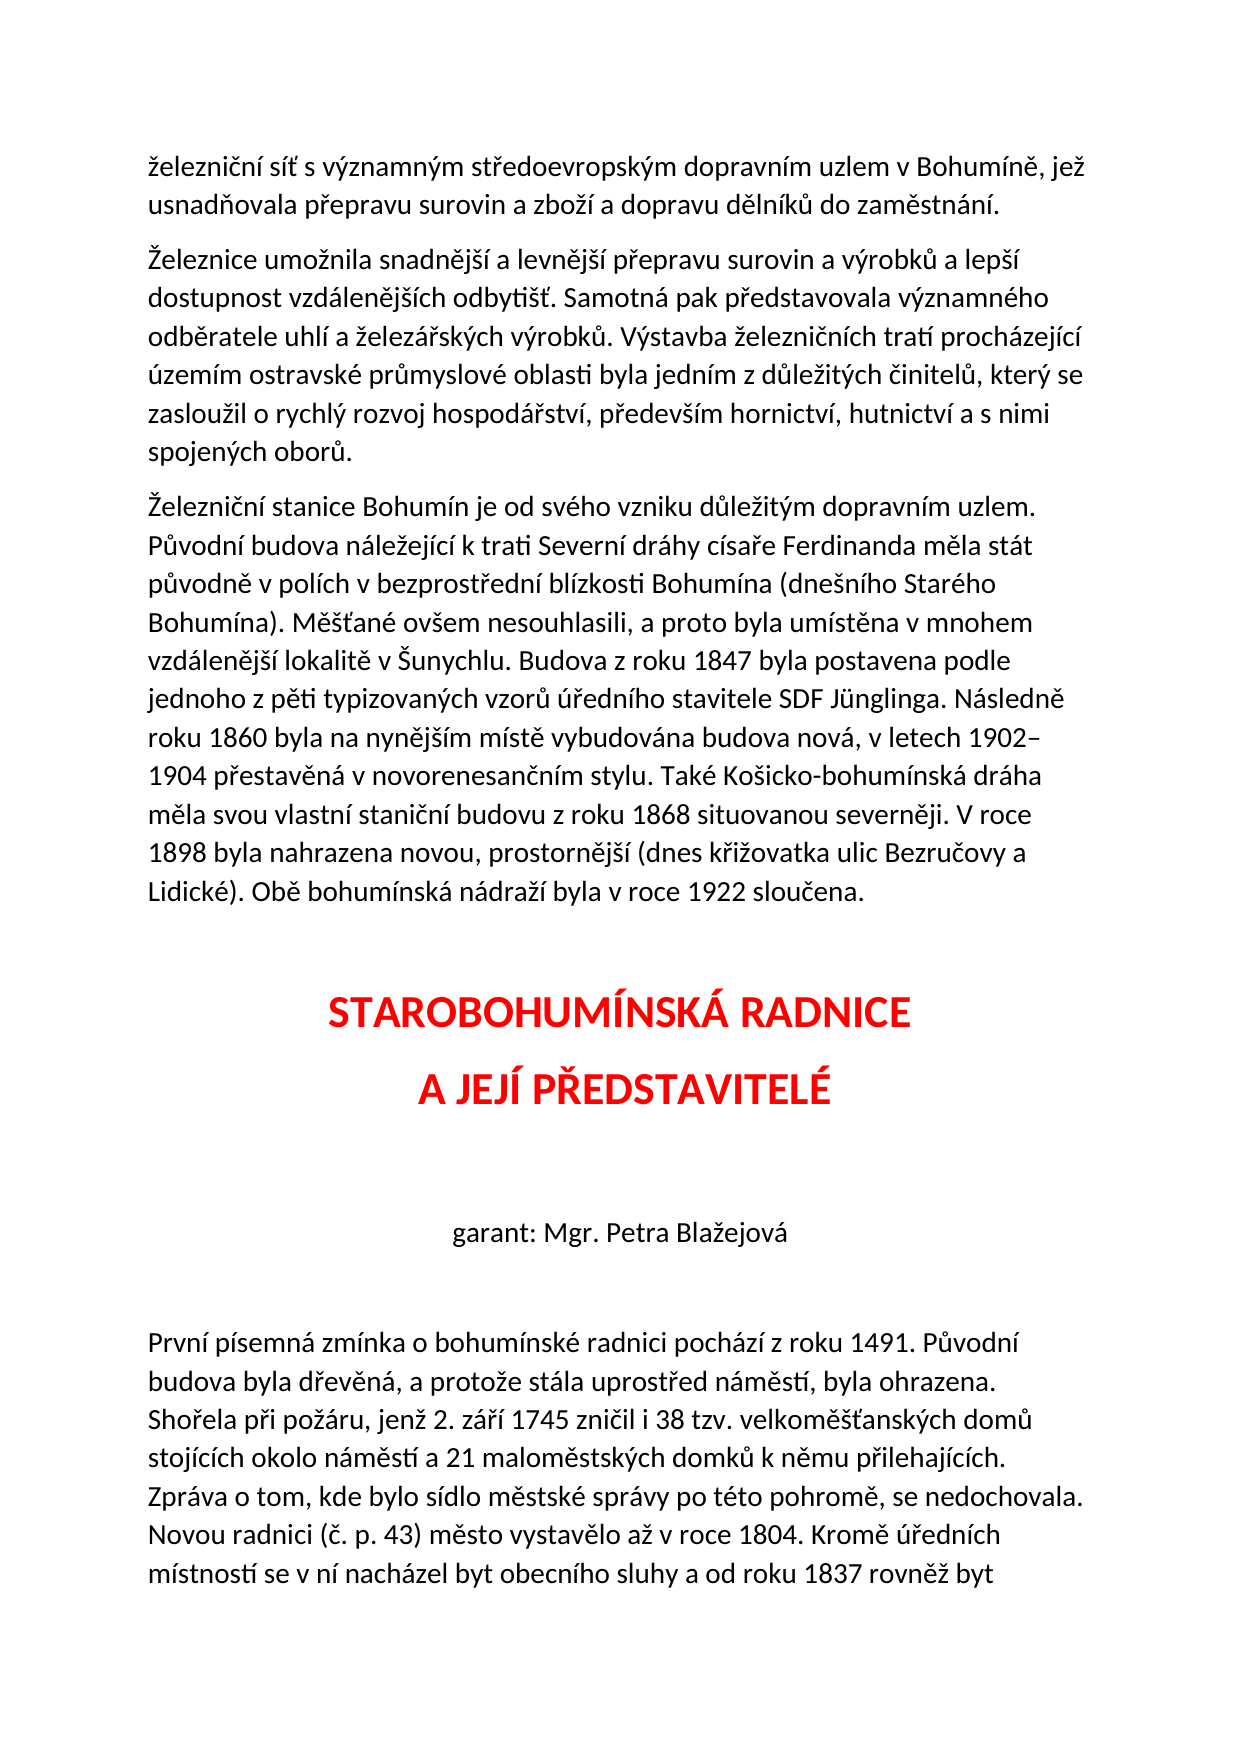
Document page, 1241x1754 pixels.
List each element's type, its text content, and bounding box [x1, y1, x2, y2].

text Železniční stanice Bohumín je od svého vzniku důležitým dopravním uzlem. Původní budova náležející k trati Severní dráhy císaře Ferdinanda měla stát původně v polích v bezprostřední blízkosti Bohumína (dnešního Starého Bohumína). Měšťané ovšem nesouhlasili, a proto byla umístěna v mnohem vzdálenější lokalitě v Šunychlu. Budova z roku 1847 byla postavena podle jednoho z pěti typizovaných vzorů úředního stavitele SDF Jünglinga. Následně roku 1860 byla na nynějším místě vybudována budova nová, v letech 1902–1904 přestavěná v novorenesančním stylu. Také Košicko-bohumínská dráha měla svou vlastní staniční budovu z roku 1868 situovanou severněji. V roce 1898 byla nahrazena novou, prostornější (dnes křižovatka ulic Bezručovy a Lidické). Obě bohumínská nádraží byla v roce 1922 sloučena. [148, 488, 1093, 908]
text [148, 1324, 1093, 1590]
text A JEJÍ PŘEDSTAVITELÉ [148, 1060, 1093, 1116]
text Železnice umožnila snadnější a levnější přepravu surovin a výrobků a lepší dostupnost vzdálenějších odbytišť. Samotná pak představovala významného odběratele uhlí a železářských výrobků. Výstavba železničních tratí procházející územím ostravské průmyslové oblasti byla jedním z důležitých činitelů, který se zasloužil o rychlý rozvoj hospodářství, především hornictví, hutnictví a s nimi spojených oborů. [148, 241, 1093, 469]
text STAROBOHUMÍNSKÁ RADNICE [148, 983, 1093, 1039]
text garant: Mgr. Petra Blažejová [148, 1214, 1093, 1249]
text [148, 148, 1093, 222]
